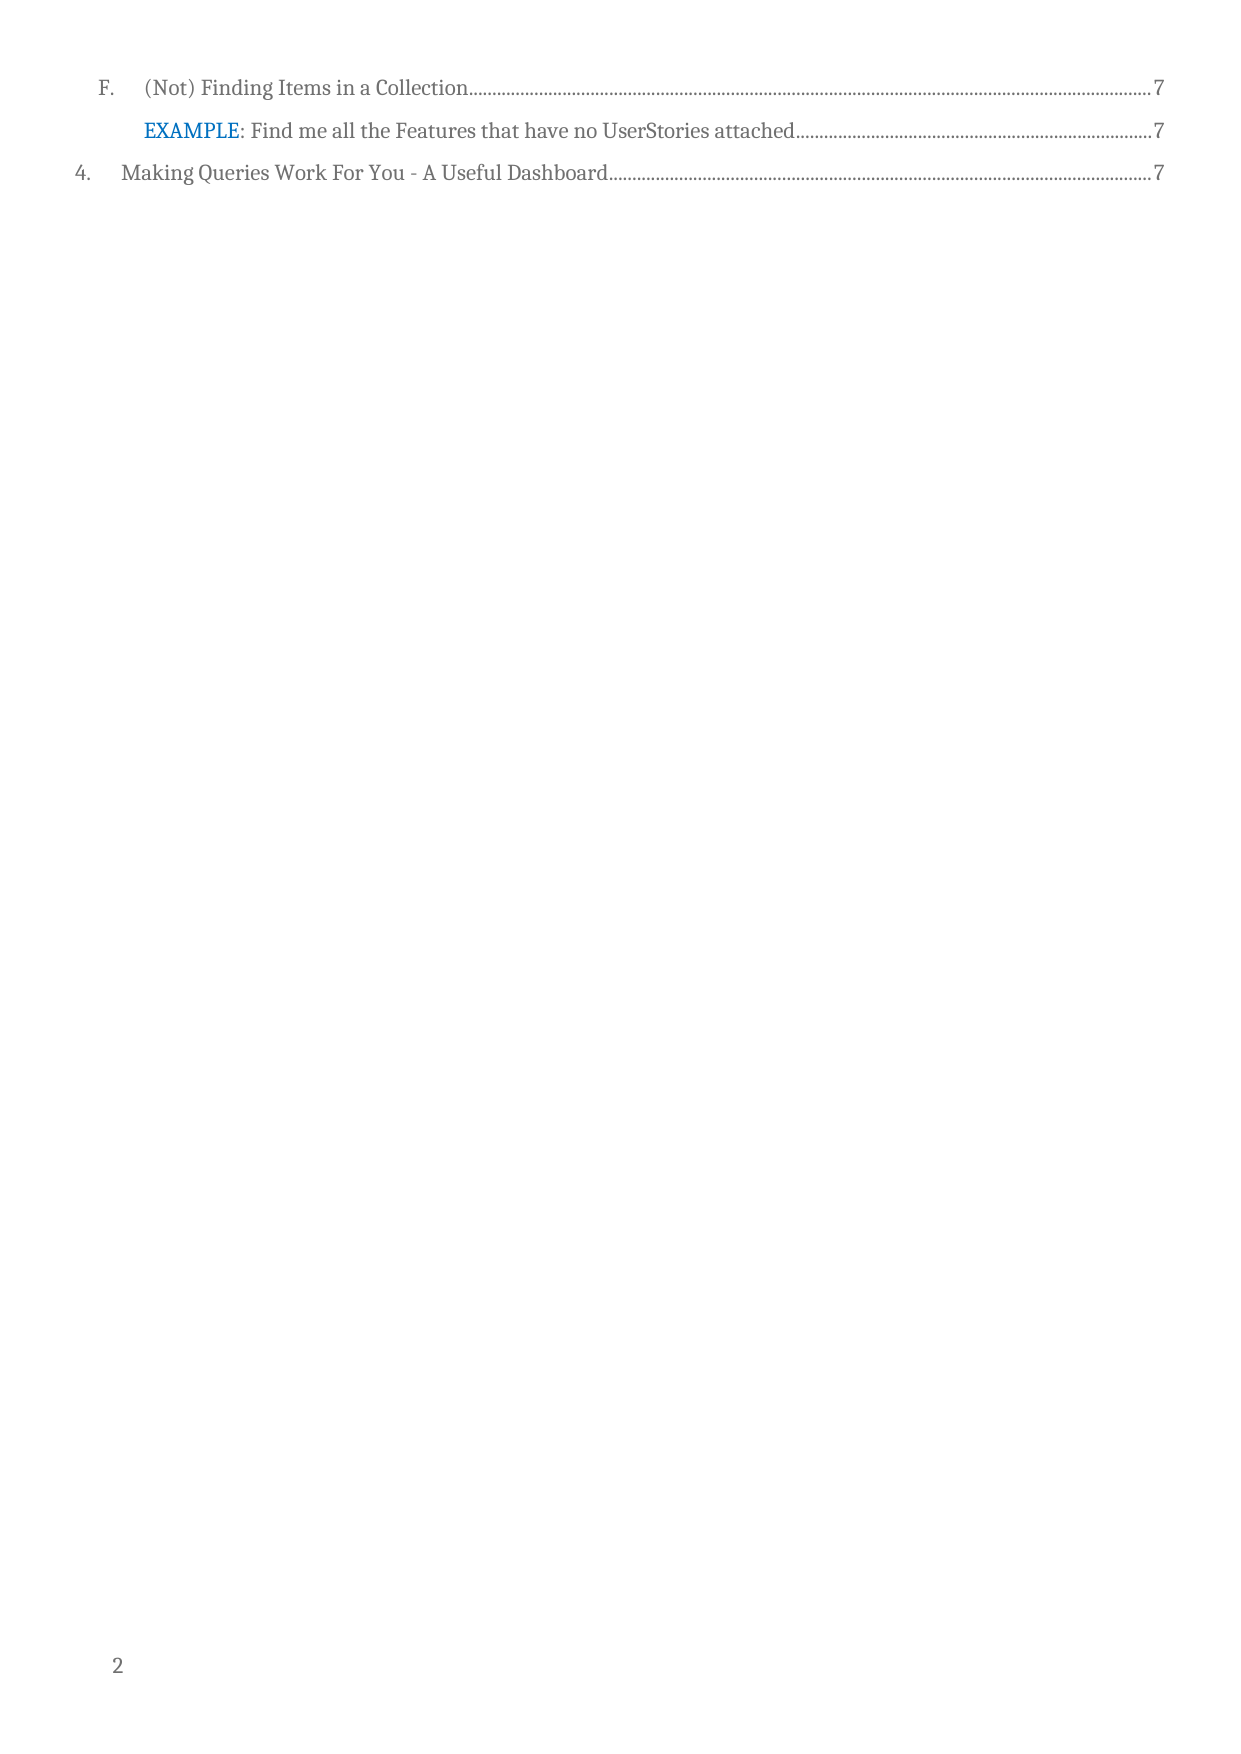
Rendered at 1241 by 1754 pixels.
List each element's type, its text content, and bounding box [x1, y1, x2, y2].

text F. (Not) Finding Items in a Collection 7 [98, 75, 1165, 101]
text EXAMPLE: Find me all the Features that have no UserStories attached 7 [144, 117, 1165, 144]
text 4. Making Queries Work For You - A Useful Dashboard 7 [75, 159, 1165, 186]
